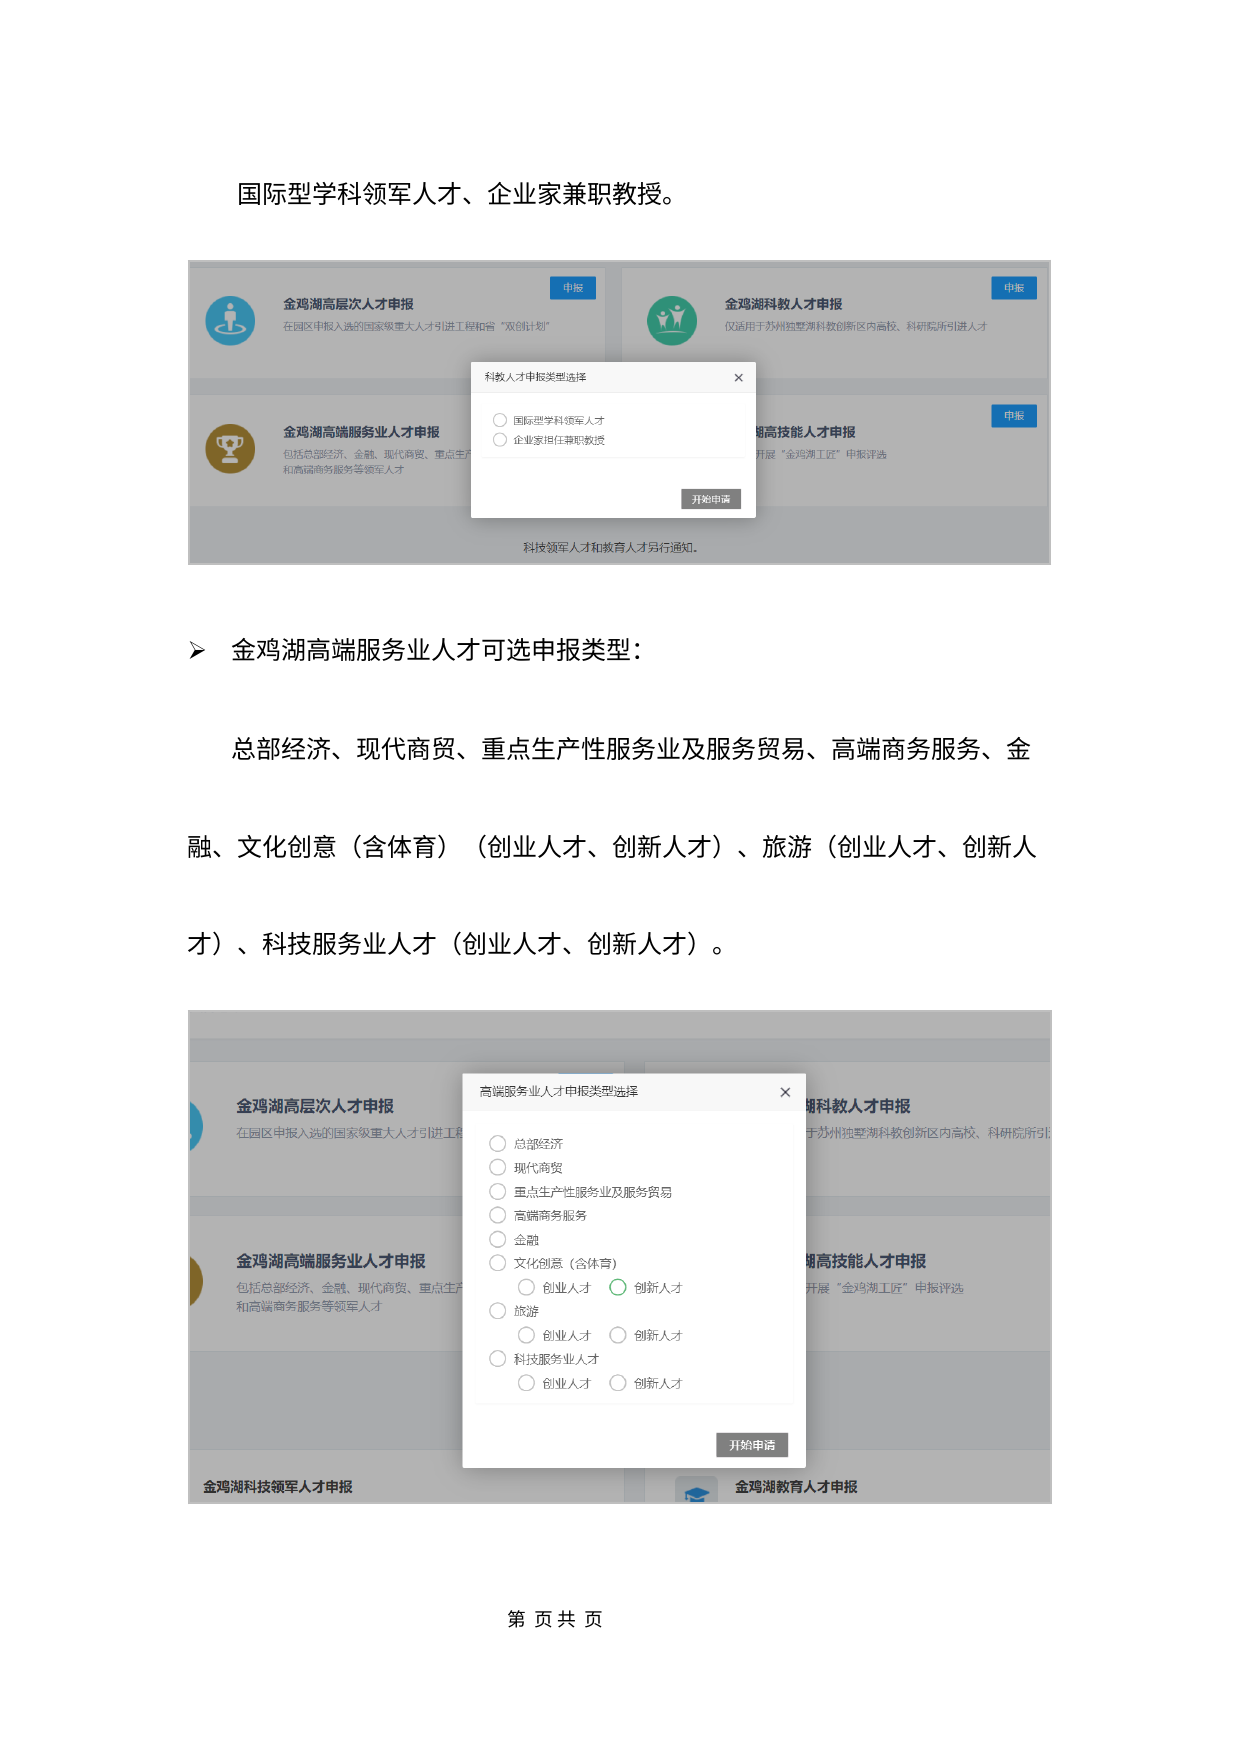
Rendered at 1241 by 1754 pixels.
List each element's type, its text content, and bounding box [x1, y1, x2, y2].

text 总部经济、现代商贸、重点生产性服务业及服务贸易、高端商务服务、金融、文化创意（含体育）（创业人才、创新人才）、旅游（创业人才、创新人才）、科技服务业人才（创业人才、创新人才）。 [187, 715, 1053, 975]
text 国际型学科领军人才、企业家兼职教授。 [237, 160, 1053, 225]
picture [190, 262, 1049, 563]
list 金鸡湖高端服务业人才可选申报类型： [187, 616, 1053, 681]
picture [190, 1012, 1050, 1502]
